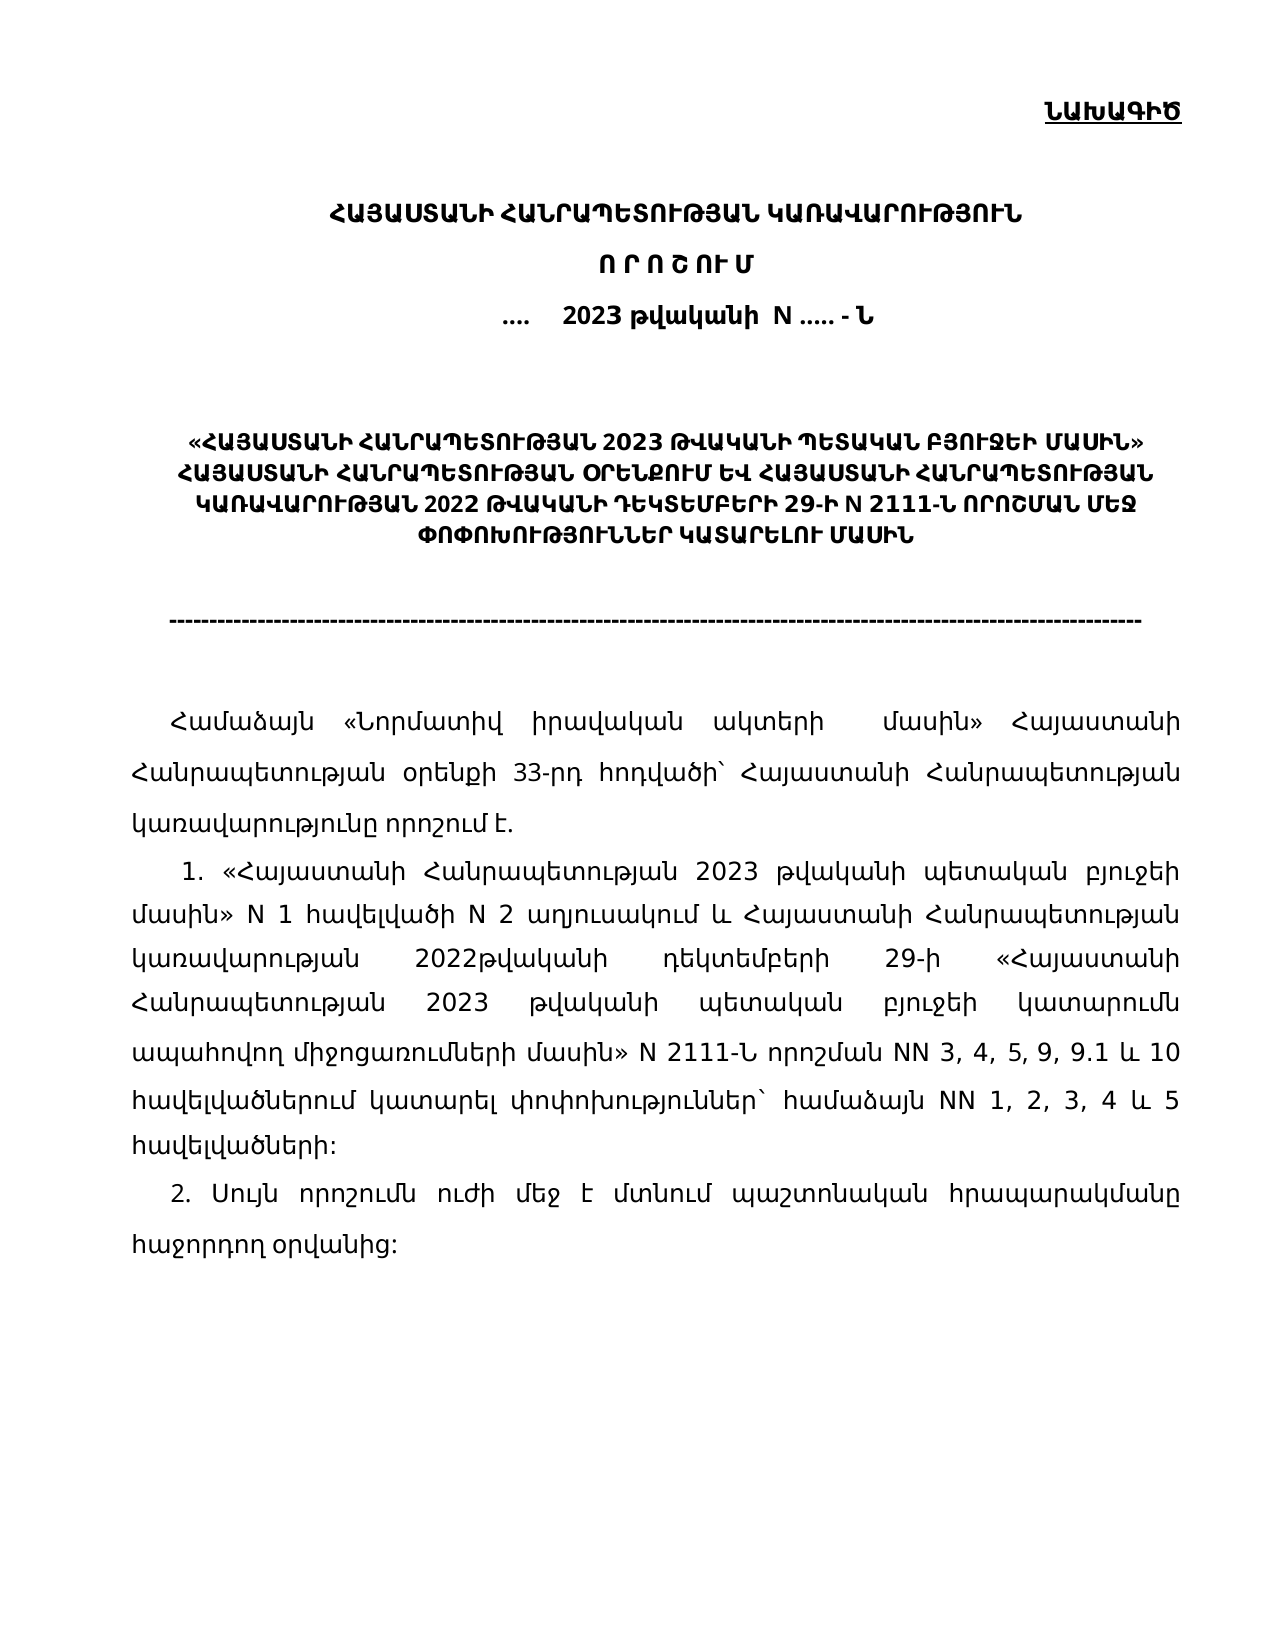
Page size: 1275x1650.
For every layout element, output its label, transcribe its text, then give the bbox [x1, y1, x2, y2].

text ՆԱԽԱԳԻԾ [131, 94, 1181, 128]
text «ՀԱՅԱՍՏԱՆԻ ՀԱՆՐԱՊԵՏՈՒԹՅԱՆ 2023 ԹՎԱԿԱՆԻ ՊԵՏԱԿԱՆ ԲՅՈՒՋԵԻ ՄԱՍԻՆ» ՀԱՅԱՍՏԱՆԻ ՀԱՆՐԱՊԵՏՈՒԹՅԱՆ ՕՐԵՆՔՈՒՄ ԵՎ ՀԱՅԱՍՏԱՆԻ ՀԱՆՐԱՊԵՏՈՒԹՅԱՆ ԿԱՌԱՎԱՐՈՒԹՅԱՆ 2022 ԹՎԱԿԱՆԻ ԴԵԿՏԵՄԲԵՐԻ 29-Ի N 2111-Ն ՈՐՈՇՄԱՆ ՄԵՋ ՓՈՓՈԽՈՒԹՅՈՒՆՆԵՐ ԿԱՏԱՐԵԼՈՒ ՄԱՍԻՆ [131, 425, 1201, 550]
text Համաձայն «Նորմատիվ իրավական ակտերի մասին» Հայաստանի Հանրապետության օրենքի 33-րդ հոդվածի՝ Հայաստանի Հանրապետության կառավարությունը որոշում է. [131, 704, 1181, 840]
text ՀԱՅԱՍՏԱՆԻ ՀԱՆՐԱՊԵՏՈՒԹՅԱՆ ԿԱՌԱՎԱՐՈՒԹՅՈՒՆ [131, 196, 1181, 230]
text .... 2023 թվականի N ..... - Ն [131, 298, 1181, 332]
text Ո Ր Ո Շ ՈՒ Մ [131, 247, 1181, 281]
text 1. «Հայաստանի Հանրապետության 2023 թվականի պետական բյուջեի մասին» N 1 հավելվածի N 2 աղյուսակում և Հայաստանի Հանրապետության կառավարության 2022թվականի դեկտեմբերի 29-ի «Հայաստանի Հանրապետության 2023 թվականի պետական բյուջեի կատարումն ապահովող միջոցառումների մասին» N 2111-Ն որոշման NN 3, 4, 5, 9, 9.1 և 10 հավելվածներում կատարել փոփոխություններ` համաձայն NN 1, 2, 3, 4 և 5 հավելվածների: [131, 857, 1181, 1161]
text ------------------------------------------------------------------------------------------------------------------------- [131, 601, 1181, 636]
text 2. Սույն որոշումն ուժի մեջ է մտնում պաշտոնական հրապարակմանը հաջորդող օրվանից: [131, 1175, 1181, 1260]
